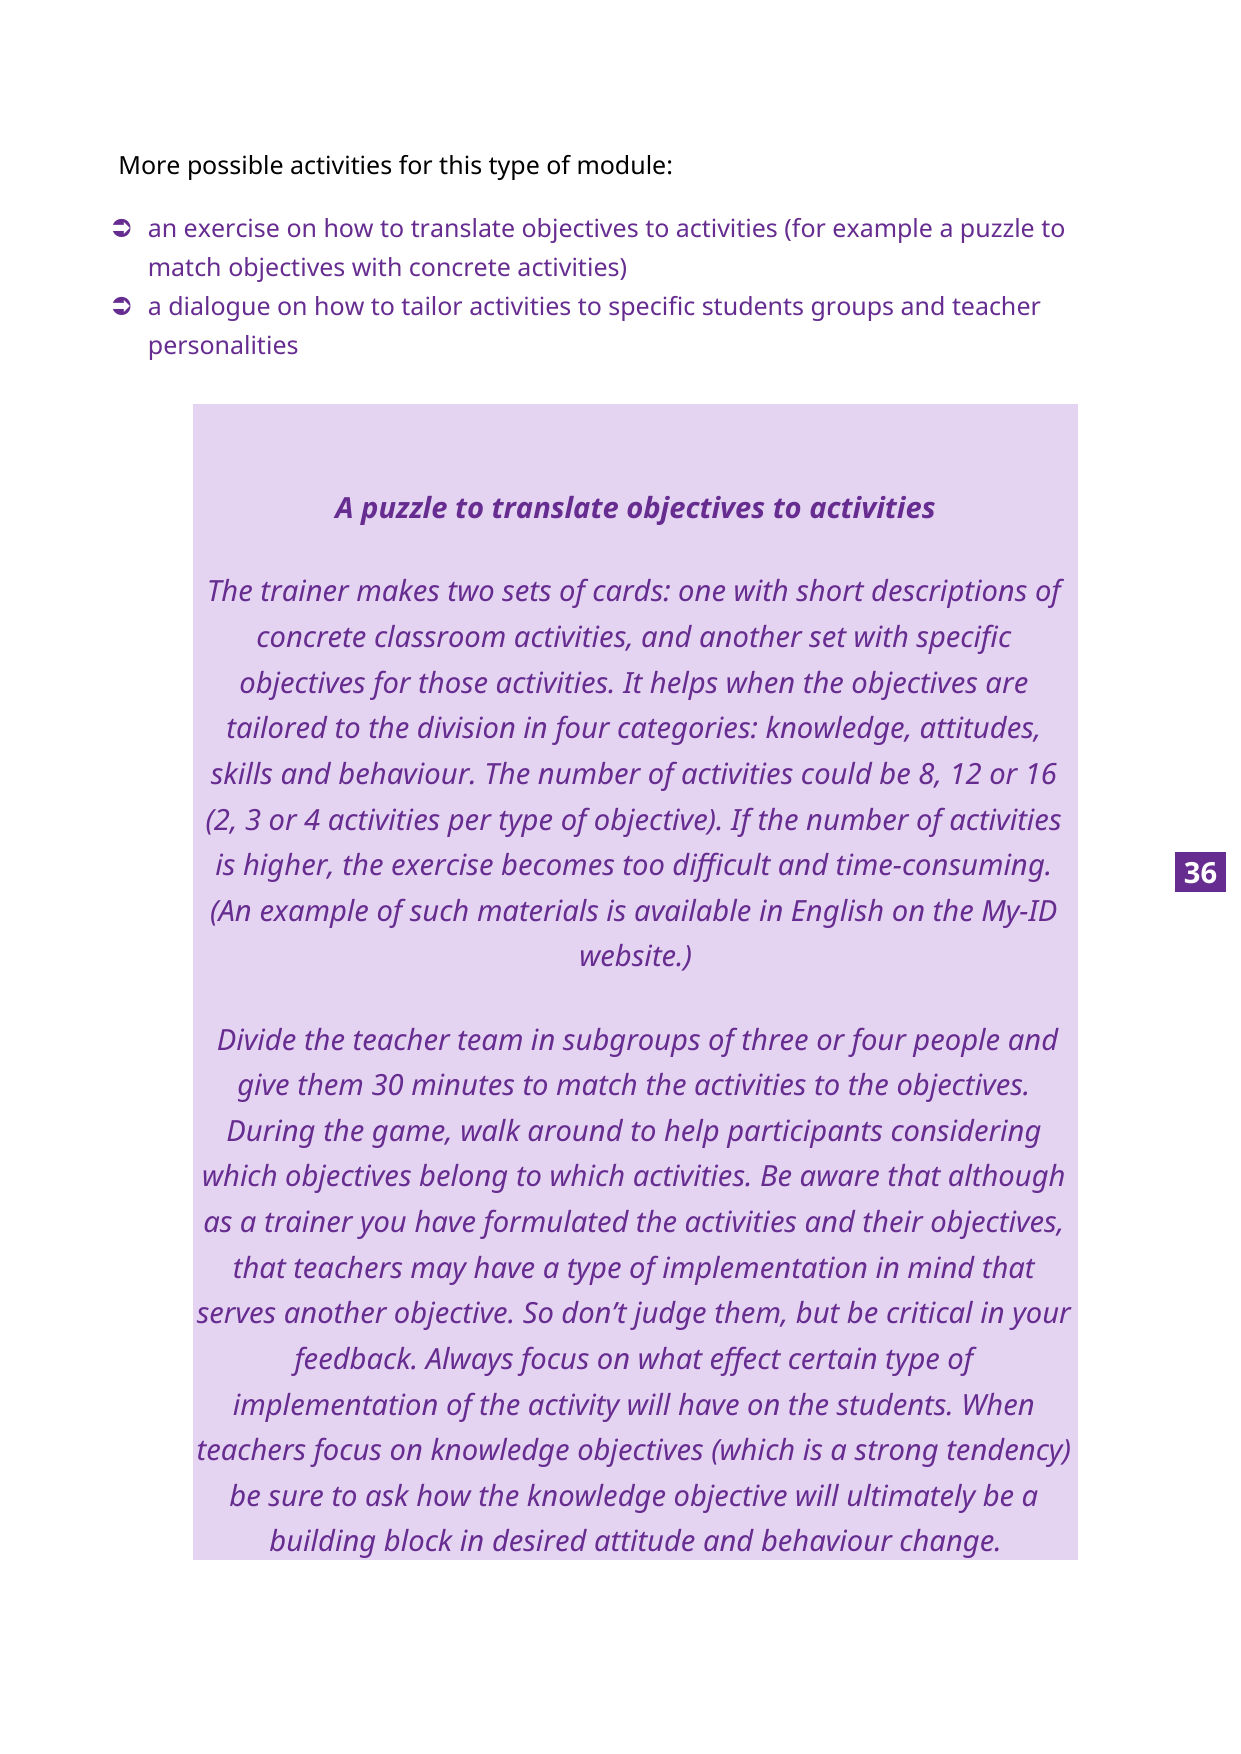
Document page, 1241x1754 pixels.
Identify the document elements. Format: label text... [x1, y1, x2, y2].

list an exercise on how to translate objectives to activities (for example a puzzle to match objectives with concrete activities) [110, 210, 1122, 283]
text The trainer makes two sets of cards: one with short descriptions of concrete classroom activities, and another set with specific objectives for those activities. It helps when the objectives are tailored to the division in four categories: knowledge, attitudes, skills and behaviour. The number of activities could be 8, 12 or 16 (2, 3 or 4 activities per type of objective). If the number of activities is higher, the exercise becomes too difficult and time-consuming. (An example of such materials is available in English on the My-ID website.) [193, 571, 1078, 975]
text Divide the teacher team in subgroups of three or four people and give them 30 minutes to match the activities to the objectives. During the game, walk around to help participants considering which objectives belong to which activities. Be aware that although as a trainer you have formulated the activities and their objectives, that teachers may have a type of implementation in mind that serves another objective. So don’t judge them, but be critical in your feedback. Always focus on what effect certain type of implementation of the activity will have on the students. When teachers focus on knowledge objectives (which is a strong tendency) be sure to ask how the knowledge objective will ultimately be a building block in desired attitude and behaviour change. [193, 1019, 1078, 1560]
text More possible activities for this type of module: [118, 148, 1122, 182]
text A puzzle to translate objectives to activities [193, 487, 1078, 527]
list a dialogue on how to tailor activities to specific students groups and teacher personalities [110, 288, 1122, 362]
